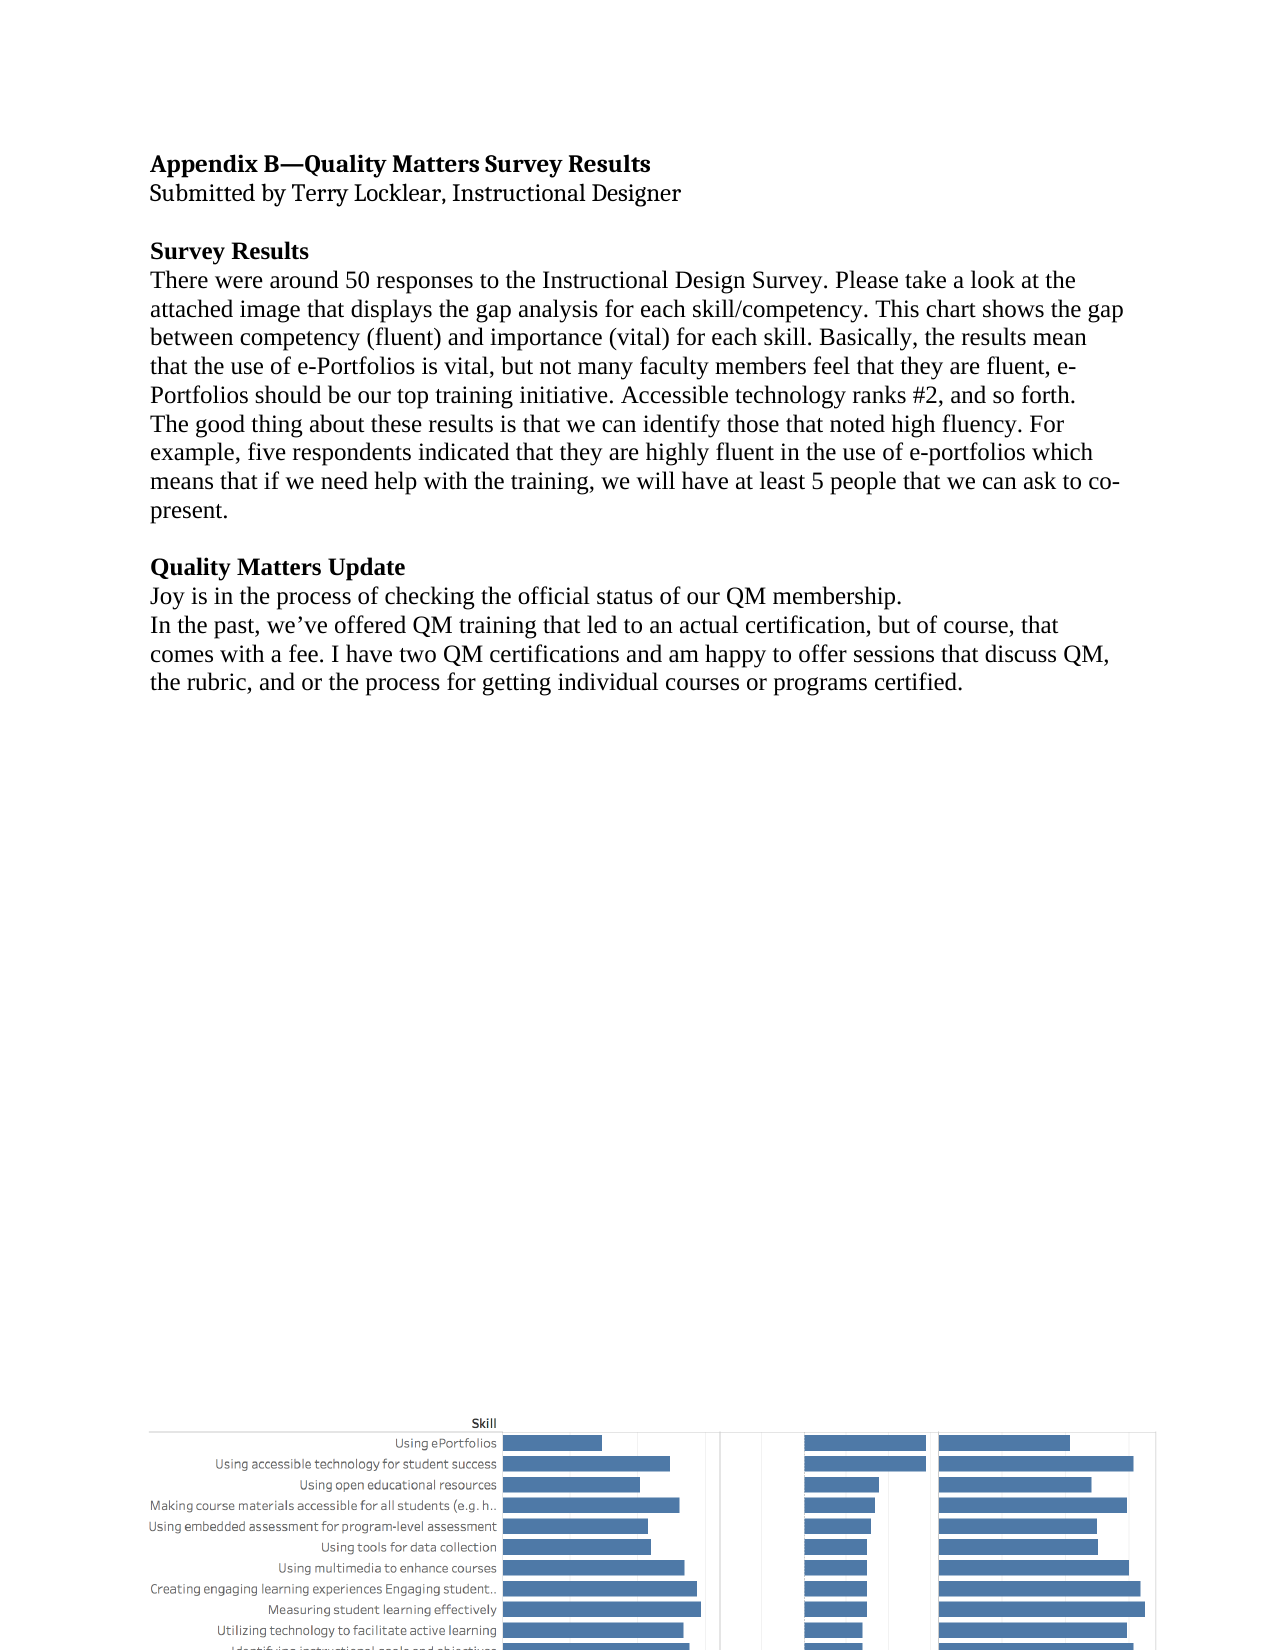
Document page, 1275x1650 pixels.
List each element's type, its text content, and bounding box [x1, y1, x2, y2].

text In the past, we’ve offered QM training that led to an actual certification, but of course, that comes with a fee. I have two QM certifications and am happy to offer sessions that discuss QM, the rubric, and or the process for getting individual courses or programs certified. [150, 610, 1125, 696]
text Quality Matters Update [150, 552, 1125, 581]
text Survey Results [150, 236, 1125, 265]
text The good thing about these results is that we can identify those that noted high fluency. For example, five respondents indicated that they are highly fluent in the use of e-portfolios which means that if we need help with the training, we will have at least 5 people that we can ask to co-present. [150, 409, 1125, 524]
text There were around 50 responses to the Instructional Design Survey. Please take a look at the attached image that displays the gap analysis for each skill/competency. This chart shows the gap between competency (fluent) and importance (vital) for each skill. Basically, the results mean that the use of e-Portfolios is vital, but not many faculty members feel that they are fluent, e-Portfolios should be our top training initiative. Accessible technology ranks #2, and so forth. [150, 265, 1125, 409]
picture [148, 1411, 1157, 1650]
text Submitted by Terry Locklear, Instructional Designer [150, 179, 1125, 207]
text Joy is in the process of checking the official status of our QM membership. [150, 581, 1125, 610]
text Appendix B—Quality Matters Survey Results [150, 150, 1125, 179]
